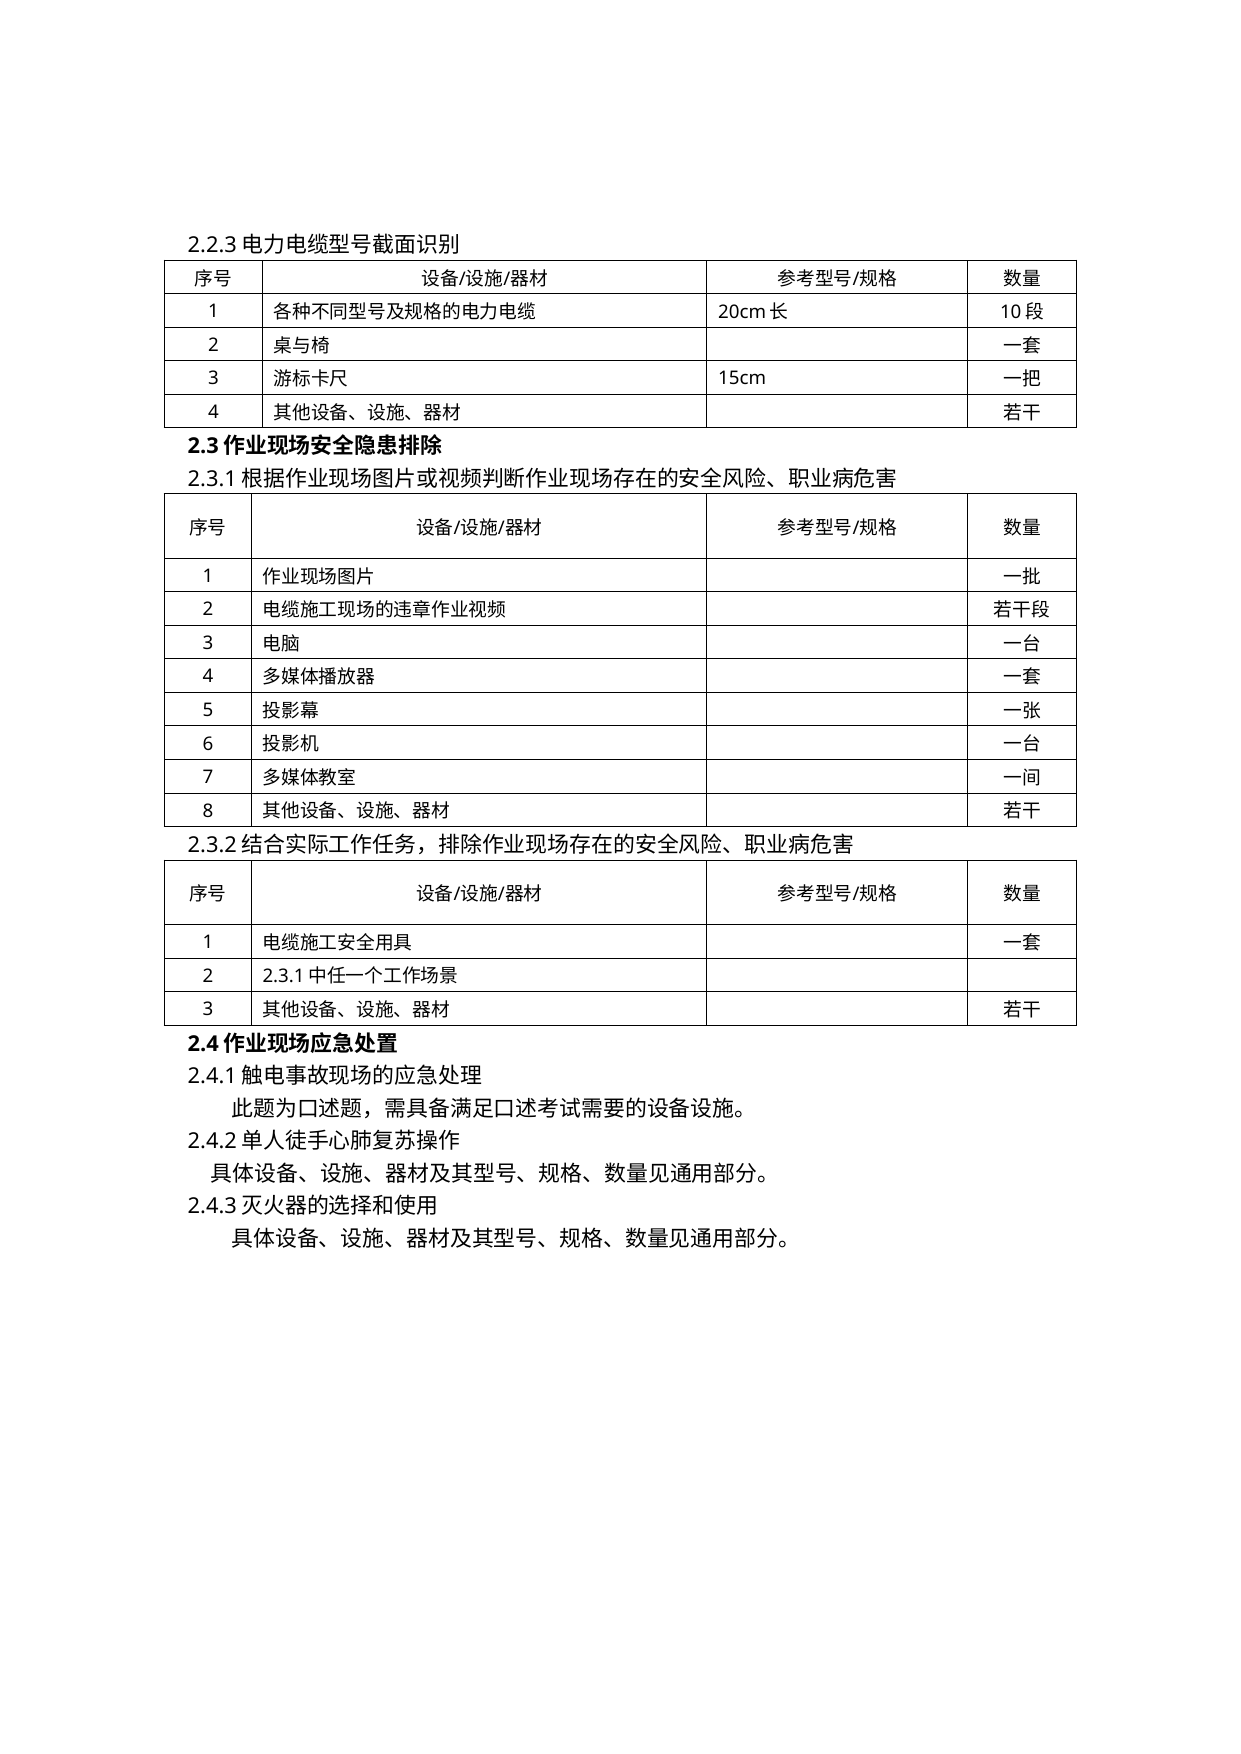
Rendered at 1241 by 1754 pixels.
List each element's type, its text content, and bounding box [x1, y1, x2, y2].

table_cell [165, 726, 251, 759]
text 具体设备、设施、器材及其型号、规格、数量见通用部分。 [187, 1156, 1053, 1188]
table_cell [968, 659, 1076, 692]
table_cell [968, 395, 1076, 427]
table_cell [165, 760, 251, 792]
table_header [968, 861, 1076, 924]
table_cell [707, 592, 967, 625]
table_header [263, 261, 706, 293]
text 2.4作业现场应急处置 [187, 1026, 1053, 1058]
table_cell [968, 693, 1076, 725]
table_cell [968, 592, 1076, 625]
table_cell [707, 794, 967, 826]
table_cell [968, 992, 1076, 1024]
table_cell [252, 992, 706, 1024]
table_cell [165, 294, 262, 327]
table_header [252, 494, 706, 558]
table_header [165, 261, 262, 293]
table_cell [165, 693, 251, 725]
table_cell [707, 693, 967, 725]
text 2.4.3灭火器的选择和使用 [187, 1188, 1053, 1221]
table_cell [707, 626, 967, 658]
text 2.4.1触电事故现场的应急处理 [187, 1058, 1053, 1091]
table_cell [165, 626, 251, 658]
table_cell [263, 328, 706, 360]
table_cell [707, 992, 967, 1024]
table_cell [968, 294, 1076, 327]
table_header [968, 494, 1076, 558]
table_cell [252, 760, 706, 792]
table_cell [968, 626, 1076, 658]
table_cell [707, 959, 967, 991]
text 具体设备、设施、器材及其型号、规格、数量见通用部分。 [187, 1221, 1053, 1253]
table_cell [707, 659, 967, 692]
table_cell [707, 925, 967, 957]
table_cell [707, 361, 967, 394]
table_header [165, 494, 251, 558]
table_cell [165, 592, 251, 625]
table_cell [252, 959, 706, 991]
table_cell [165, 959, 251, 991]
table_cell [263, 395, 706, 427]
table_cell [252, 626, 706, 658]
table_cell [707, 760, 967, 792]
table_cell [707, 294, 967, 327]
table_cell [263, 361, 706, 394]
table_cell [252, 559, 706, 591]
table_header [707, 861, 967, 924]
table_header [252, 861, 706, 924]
text 2.3.1根据作业现场图片或视频判断作业现场存在的安全风险、职业病危害 [187, 461, 1053, 493]
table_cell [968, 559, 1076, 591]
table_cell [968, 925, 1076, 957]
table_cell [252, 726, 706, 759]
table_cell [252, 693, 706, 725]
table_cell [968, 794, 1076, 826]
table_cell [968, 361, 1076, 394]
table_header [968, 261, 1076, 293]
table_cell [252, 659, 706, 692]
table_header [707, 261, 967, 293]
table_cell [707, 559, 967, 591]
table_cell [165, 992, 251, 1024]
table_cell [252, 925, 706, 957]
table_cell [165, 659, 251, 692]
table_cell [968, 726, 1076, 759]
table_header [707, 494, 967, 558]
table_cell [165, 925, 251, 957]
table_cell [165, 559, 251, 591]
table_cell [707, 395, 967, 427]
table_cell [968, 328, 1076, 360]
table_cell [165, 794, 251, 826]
text 2.4.2单人徒手心肺复苏操作 [187, 1123, 1053, 1156]
text 2.2.3电力电缆型号截面识别 [187, 227, 1053, 259]
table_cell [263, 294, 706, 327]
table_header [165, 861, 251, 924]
text 此题为口述题，需具备满足口述考试需要的设备设施。 [187, 1091, 1053, 1123]
text 2.3.2结合实际工作任务，排除作业现场存在的安全风险、职业病危害 [187, 827, 1053, 859]
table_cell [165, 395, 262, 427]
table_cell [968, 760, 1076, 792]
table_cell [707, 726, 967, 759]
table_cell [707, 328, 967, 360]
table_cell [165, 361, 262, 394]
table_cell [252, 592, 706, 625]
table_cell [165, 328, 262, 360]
text 2.3作业现场安全隐患排除 [187, 428, 1053, 461]
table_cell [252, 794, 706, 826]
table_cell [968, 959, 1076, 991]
